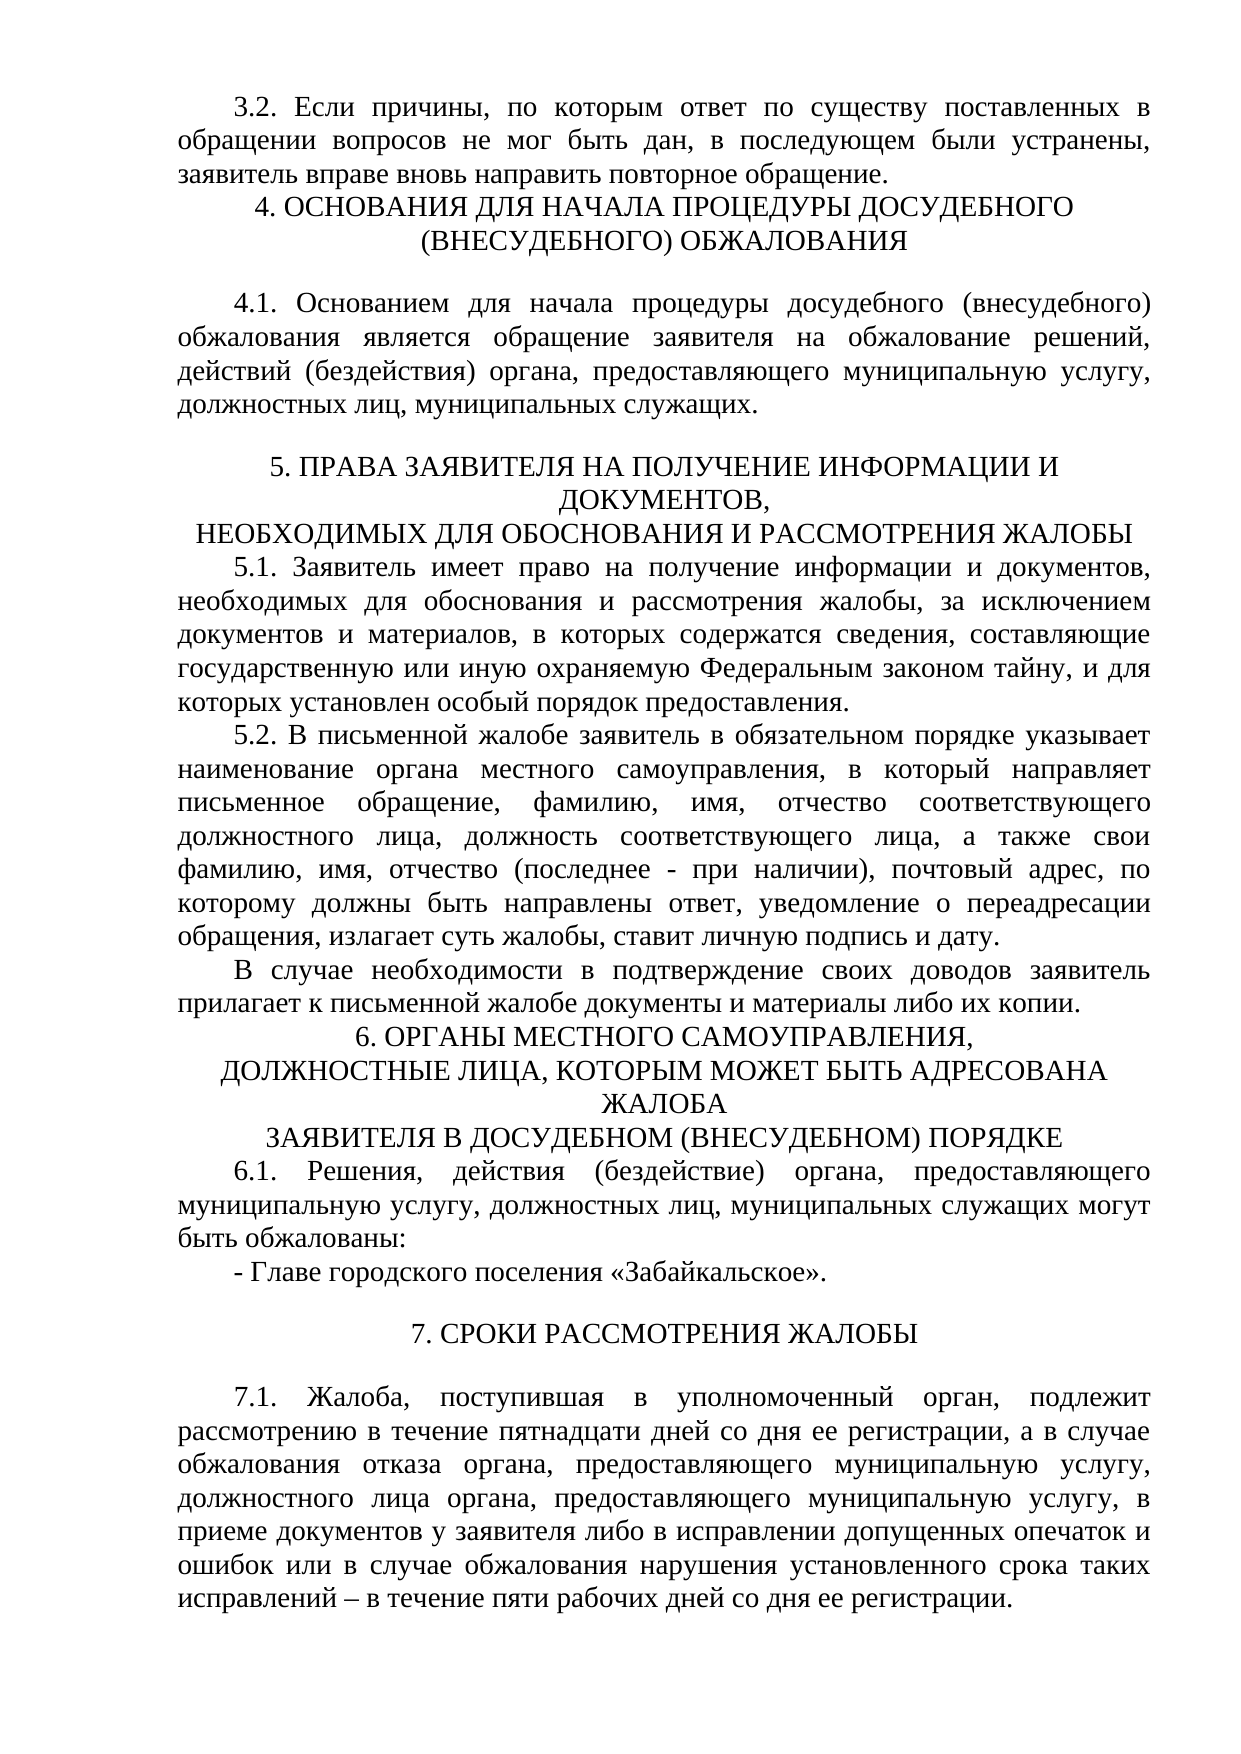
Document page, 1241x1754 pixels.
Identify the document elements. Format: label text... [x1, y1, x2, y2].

text В случае необходимости в подтверждение своих доводов заявитель прилагает к письменной жалобе документы и материалы либо их копии. [177, 952, 1152, 1019]
text (ВНЕСУДЕБНОГО) ОБЖАЛОВАНИЯ [177, 223, 1152, 256]
text НЕОБХОДИМЫХ ДЛЯ ОБОСНОВАНИЯ И РАССМОТРЕНИЯ ЖАЛОБЫ [177, 516, 1152, 549]
text 5.2. В письменной жалобе заявитель в обязательном порядке указывает наименование органа местного самоуправления, в который направляет письменное обращение, фамилию, имя, отчество соответствующего должностного лица, должность соответствующего лица, а также свои фамилию, имя, отчество (последнее - при наличии), почтовый адрес, по которому должны быть направлены ответ, уведомление о переадресации обращения, излагает суть жалобы, ставит личную подпись и дату. [177, 717, 1152, 952]
text 7. СРОКИ РАССМОТРЕНИЯ ЖАЛОБЫ [177, 1317, 1152, 1350]
text 7.1. Жалоба, поступившая в уполномоченный орган, подлежит рассмотрению в течение пятнадцати дней со дня ее регистрации, а в случае обжалования отказа органа, предоставляющего муниципальную услугу, должностного лица органа, предоставляющего муниципальную услугу, в приеме документов у заявителя либо в исправлении допущенных опечаток и ошибок или в случае обжалования нарушения установленного срока таких исправлений – в течение пяти рабочих дней со дня ее регистрации. [177, 1379, 1152, 1614]
text 4. ОСНОВАНИЯ ДЛЯ НАЧАЛА ПРОЦЕДУРЫ ДОСУДЕБНОГО [177, 189, 1152, 223]
text 5. ПРАВА ЗАЯВИТЕЛЯ НА ПОЛУЧЕНИЕ ИНФОРМАЦИИ И ДОКУМЕНТОВ, [177, 449, 1152, 516]
text 6. ОРГАНЫ МЕСТНОГО САМОУПРАВЛЕНИЯ, [177, 1019, 1152, 1053]
text ДОЛЖНОСТНЫЕ ЛИЦА, КОТОРЫМ МОЖЕТ БЫТЬ АДРЕСОВАНА ЖАЛОБА [177, 1053, 1152, 1120]
text 4.1. Основанием для начала процедуры досудебного (внесудебного) обжалования является обращение заявителя на обжалование решений, действий (бездействия) органа, предоставляющего муниципальную услугу, должностных лиц, муниципальных служащих. [177, 286, 1152, 420]
text ЗАЯВИТЕЛЯ В ДОСУДЕБНОМ (ВНЕСУДЕБНОМ) ПОРЯДКЕ [177, 1120, 1152, 1153]
text 5.1. Заявитель имеет право на получение информации и документов, необходимых для обоснования и рассмотрения жалобы, за исключением документов и материалов, в которых содержатся сведения, составляющие государственную или иную охраняемую Федеральным законом тайну, и для которых установлен особый порядок предоставления. [177, 549, 1152, 717]
text - Главе городского поселения «Забайкальское». [177, 1254, 1152, 1287]
text 3.2. Если причины, по которым ответ по существу поставленных в обращении вопросов не мог быть дан, в последующем были устранены, заявитель вправе вновь направить повторное обращение. [177, 89, 1152, 189]
text 6.1. Решения, действия (бездействие) органа, предоставляющего муниципальную услугу, должностных лиц, муниципальных служащих могут быть обжалованы: [177, 1153, 1152, 1254]
